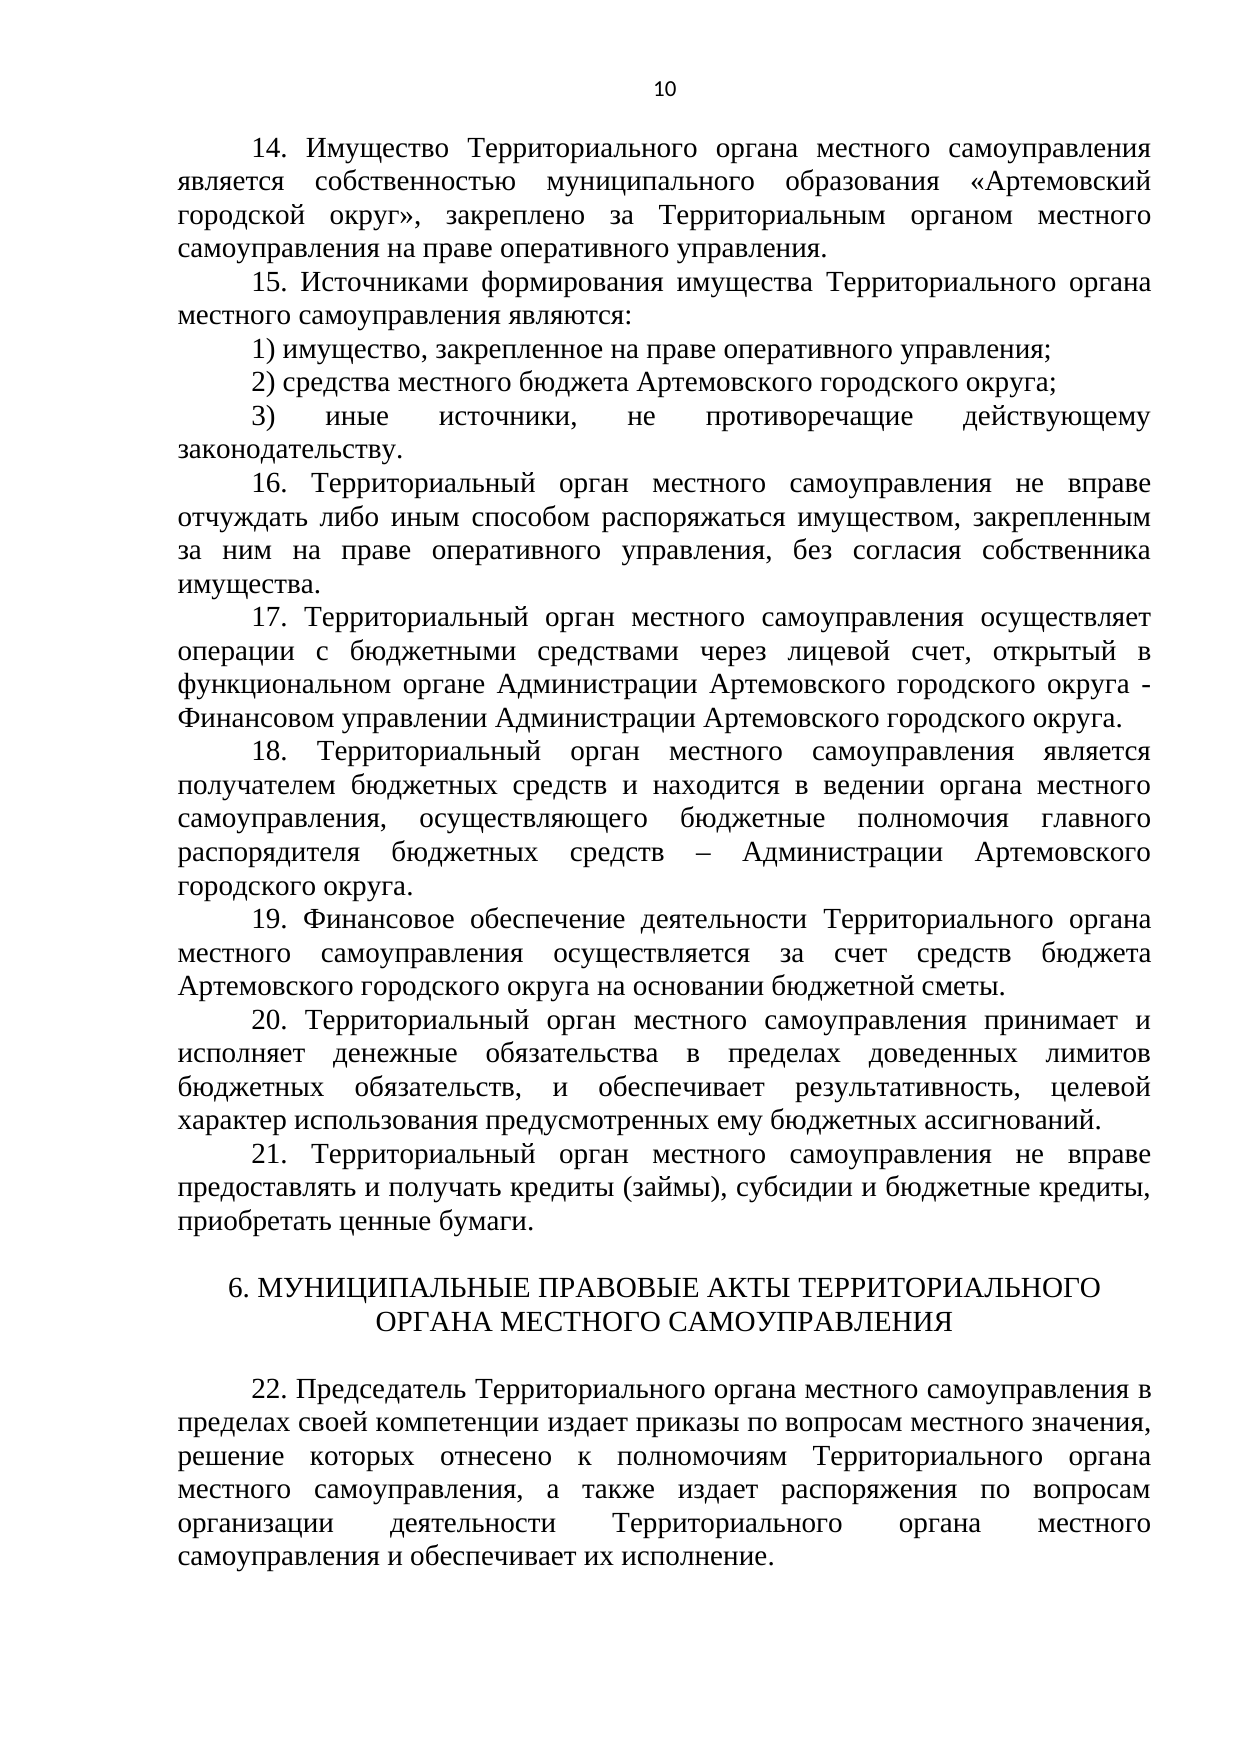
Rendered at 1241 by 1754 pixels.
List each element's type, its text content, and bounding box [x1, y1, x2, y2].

text 22. Председатель Территориального органа местного самоуправления в пределах своей компетенции издает приказы по вопросам местного значения, решение которых отнесено к полномочиям Территориального органа местного самоуправления, а также издает распоряжения по вопросам организации деятельности Территориального органа местного самоуправления и обеспечивает их исполнение. [177, 1371, 1152, 1572]
text 2) средства местного бюджета Артемовского городского округа; [177, 364, 1152, 398]
text 15. Источниками формирования имущества Территориального органа местного самоуправления являются: [177, 264, 1152, 331]
text 21. Территориальный орган местного самоуправления не вправе предоставлять и получать кредиты (займы), субсидии и бюджетные кредиты, приобретать ценные бумаги. [177, 1136, 1152, 1237]
text 6. МУНИЦИПАЛЬНЫЕ ПРАВОВЫЕ АКТЫ ТЕРРИТОРИАЛЬНОГО ОРГАНА МЕСТНОГО САМОУПРАВЛЕНИЯ [177, 1270, 1152, 1337]
text 16. Территориальный орган местного самоуправления не вправе отчуждать либо иным способом распоряжаться имуществом, закрепленным за ним на праве оперативного управления, без согласия собственника имущества. [177, 465, 1152, 599]
text 18. Территориальный орган местного самоуправления является получателем бюджетных средств и находится в ведении органа местного самоуправления, осуществляющего бюджетные полномочия главного распорядителя бюджетных средств – Администрации Артемовского городского округа. [177, 733, 1152, 901]
text 14. Имущество Территориального органа местного самоуправления является собственностью муниципального образования «Артемовский городской округ», закреплено за Территориальным органом местного самоуправления на праве оперативного управления. [177, 130, 1152, 264]
text 20. Территориальный орган местного самоуправления принимает и исполняет денежные обязательства в пределах доведенных лимитов бюджетных обязательств, и обеспечивает результативность, целевой характер использования предусмотренных ему бюджетных ассигнований. [177, 1002, 1152, 1136]
text 3) иные источники, не противоречащие действующему законодательству. [177, 398, 1152, 465]
text 17. Территориальный орган местного самоуправления осуществляет операции с бюджетными средствами через лицевой счет, открытый в функциональном органе Администрации Артемовского городского округа - Финансовом управлении Администрации Артемовского городского округа. [177, 599, 1152, 733]
text 1) имущество, закрепленное на праве оперативного управления; [177, 331, 1152, 364]
text 19. Финансовое обеспечение деятельности Территориального органа местного самоуправления осуществляется за счет средств бюджета Артемовского городского округа на основании бюджетной сметы. [177, 901, 1152, 1002]
